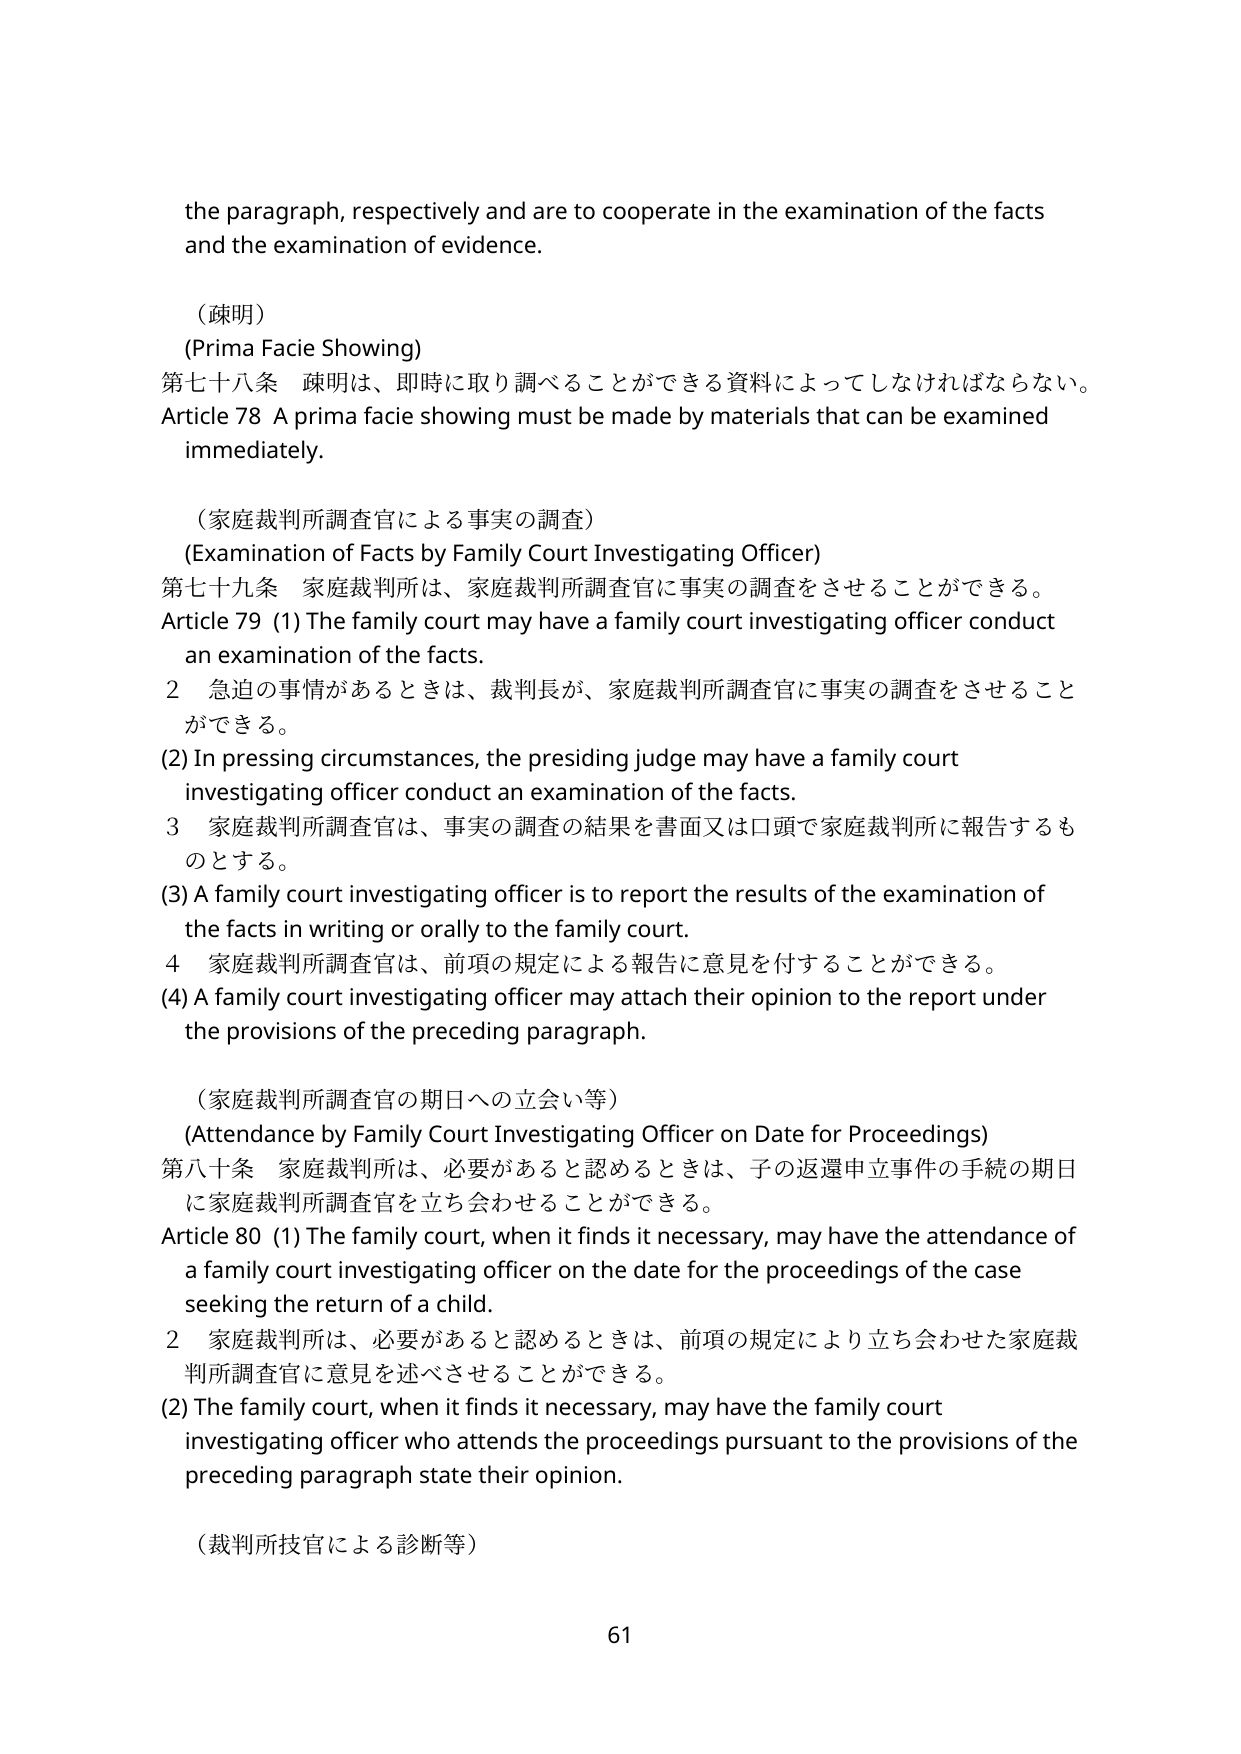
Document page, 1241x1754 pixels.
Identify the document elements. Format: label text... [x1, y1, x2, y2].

text (Attendance by Family Court Investigating Officer on Date for Proceedings) [184, 1116, 1079, 1150]
text (4) A family court investigating officer may attach their opinion to the report under the provisions of the preceding paragraph. [161, 979, 1079, 1048]
text Article 80 (1) The family court, when it finds it necessary, may have the attendance of a family court investigating officer on the date for the proceedings of the case seeking the return of a child. [161, 1219, 1079, 1321]
text (Prima Facie Showing) [184, 330, 1079, 364]
text 第八十条 家庭裁判所は、必要があると認めるときは、子の返還申立事件の手続の期日に家庭裁判所調査官を立ち会わせることができる。 [161, 1150, 1079, 1219]
text (3) A family court investigating officer is to report the results of the examination of the facts in writing or orally to the family court. [161, 877, 1079, 945]
text 第七十八条 疎明は、即時に取り調べることができる資料によってしなければならない。 [161, 364, 1079, 399]
text (2) The family court, when it finds it necessary, may have the family court investigating officer who attends the proceedings pursuant to the provisions of the preceding paragraph state their opinion. [161, 1389, 1079, 1492]
text (Examination of Facts by Family Court Investigating Officer) [184, 535, 1079, 569]
text （家庭裁判所調査官の期日への立会い等） [184, 1082, 1079, 1116]
text （裁判所技官による診断等） [184, 1526, 1079, 1560]
text Article 78 A prima facie showing must be made by materials that can be examined immediately. [161, 399, 1079, 467]
text （家庭裁判所調査官による事実の調査） [184, 501, 1079, 535]
text 第七十九条 家庭裁判所は、家庭裁判所調査官に事実の調査をさせることができる。 [161, 569, 1079, 604]
text (2) In pressing circumstances, the presiding judge may have a family court investigating officer conduct an examination of the facts. [161, 740, 1079, 809]
text ４ 家庭裁判所調査官は、前項の規定による報告に意見を付することができる。 [161, 945, 1079, 979]
text ２ 急迫の事情があるときは、裁判長が、家庭裁判所調査官に事実の調査をさせることができる。 [161, 672, 1079, 740]
text Article 79 (1) The family court may have a family court investigating officer conduct an examination of the facts. [161, 604, 1079, 672]
text ３ 家庭裁判所調査官は、事実の調査の結果を書面又は口頭で家庭裁判所に報告するものとする。 [161, 809, 1079, 877]
text （疎明） [184, 296, 1079, 330]
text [161, 194, 1079, 262]
text ２ 家庭裁判所は、必要があると認めるときは、前項の規定により立ち会わせた家庭裁判所調査官に意見を述べさせることができる。 [161, 1321, 1079, 1389]
